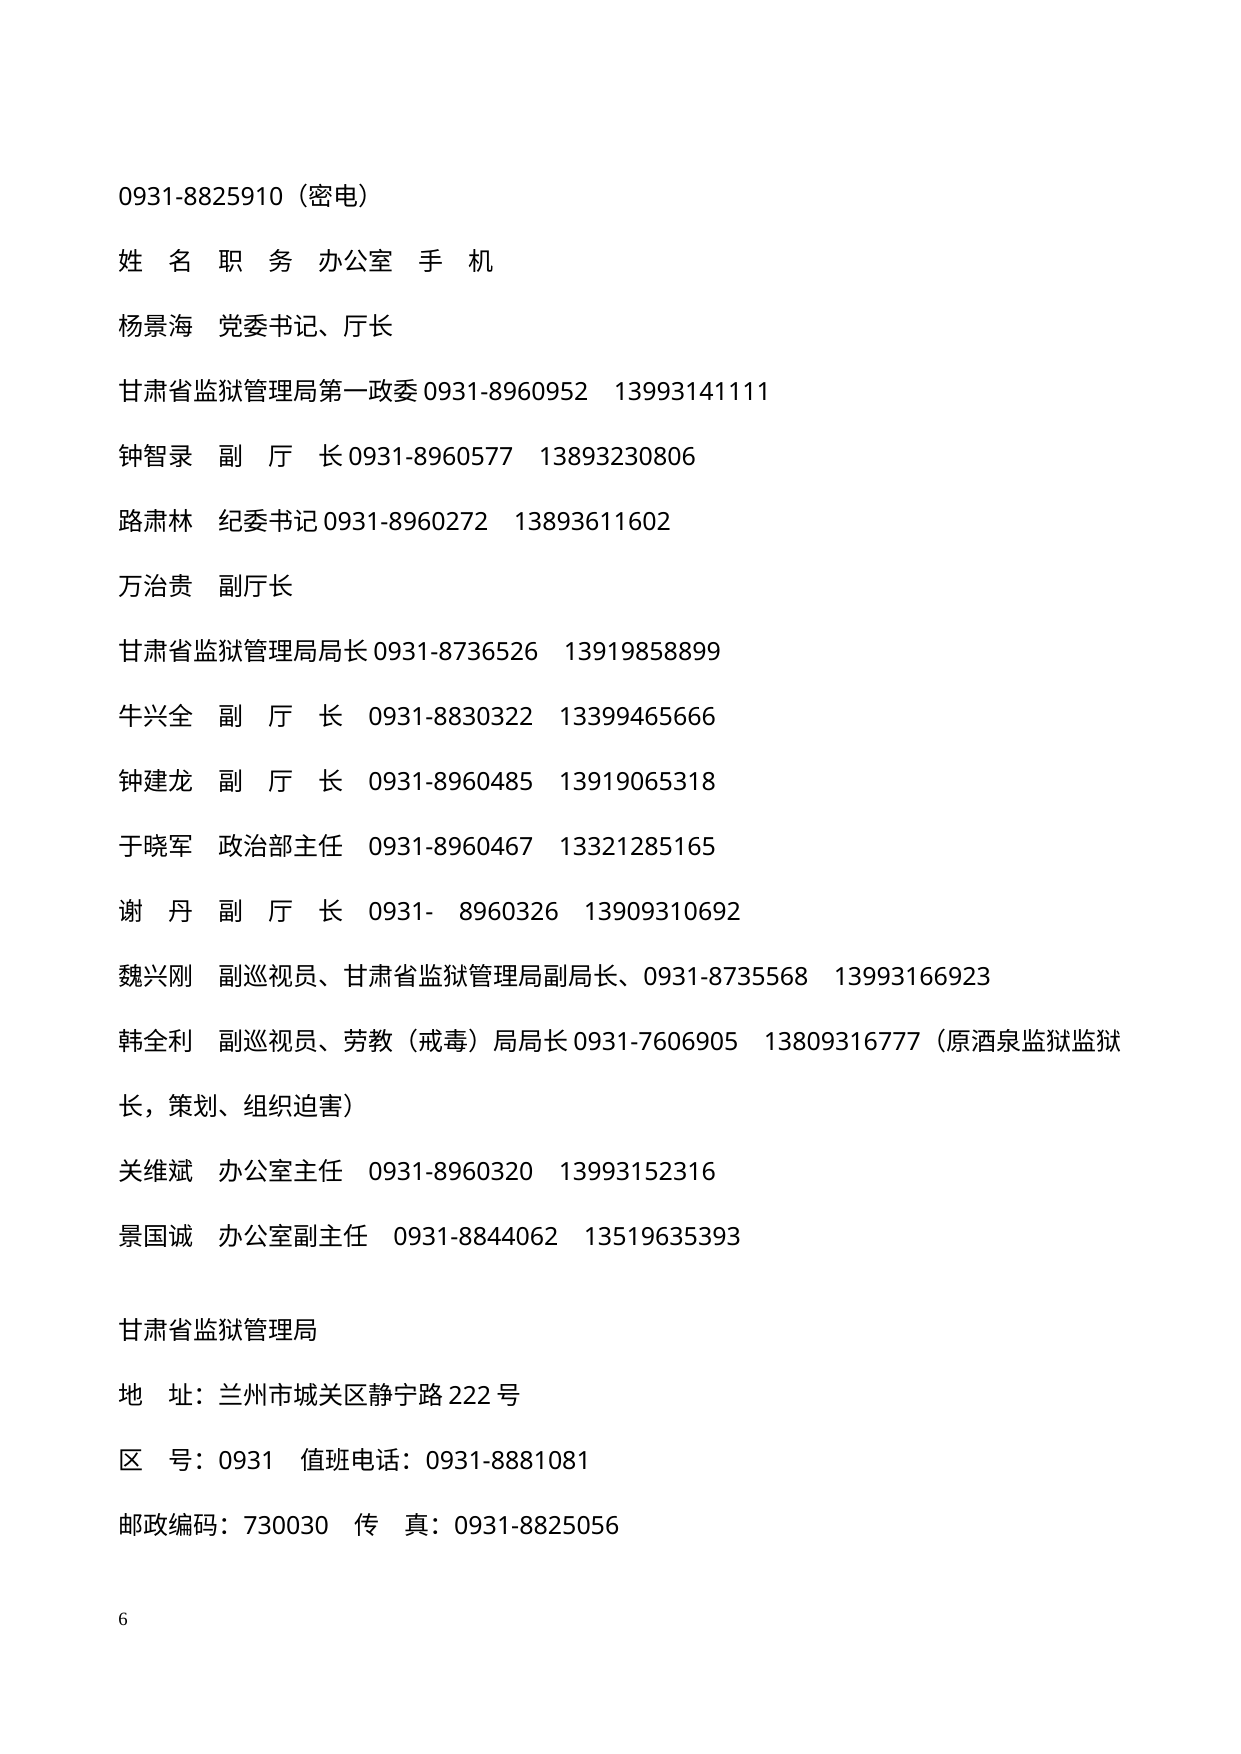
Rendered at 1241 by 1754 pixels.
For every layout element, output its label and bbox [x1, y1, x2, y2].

text [118, 1296, 1122, 1556]
text [118, 162, 1122, 1267]
